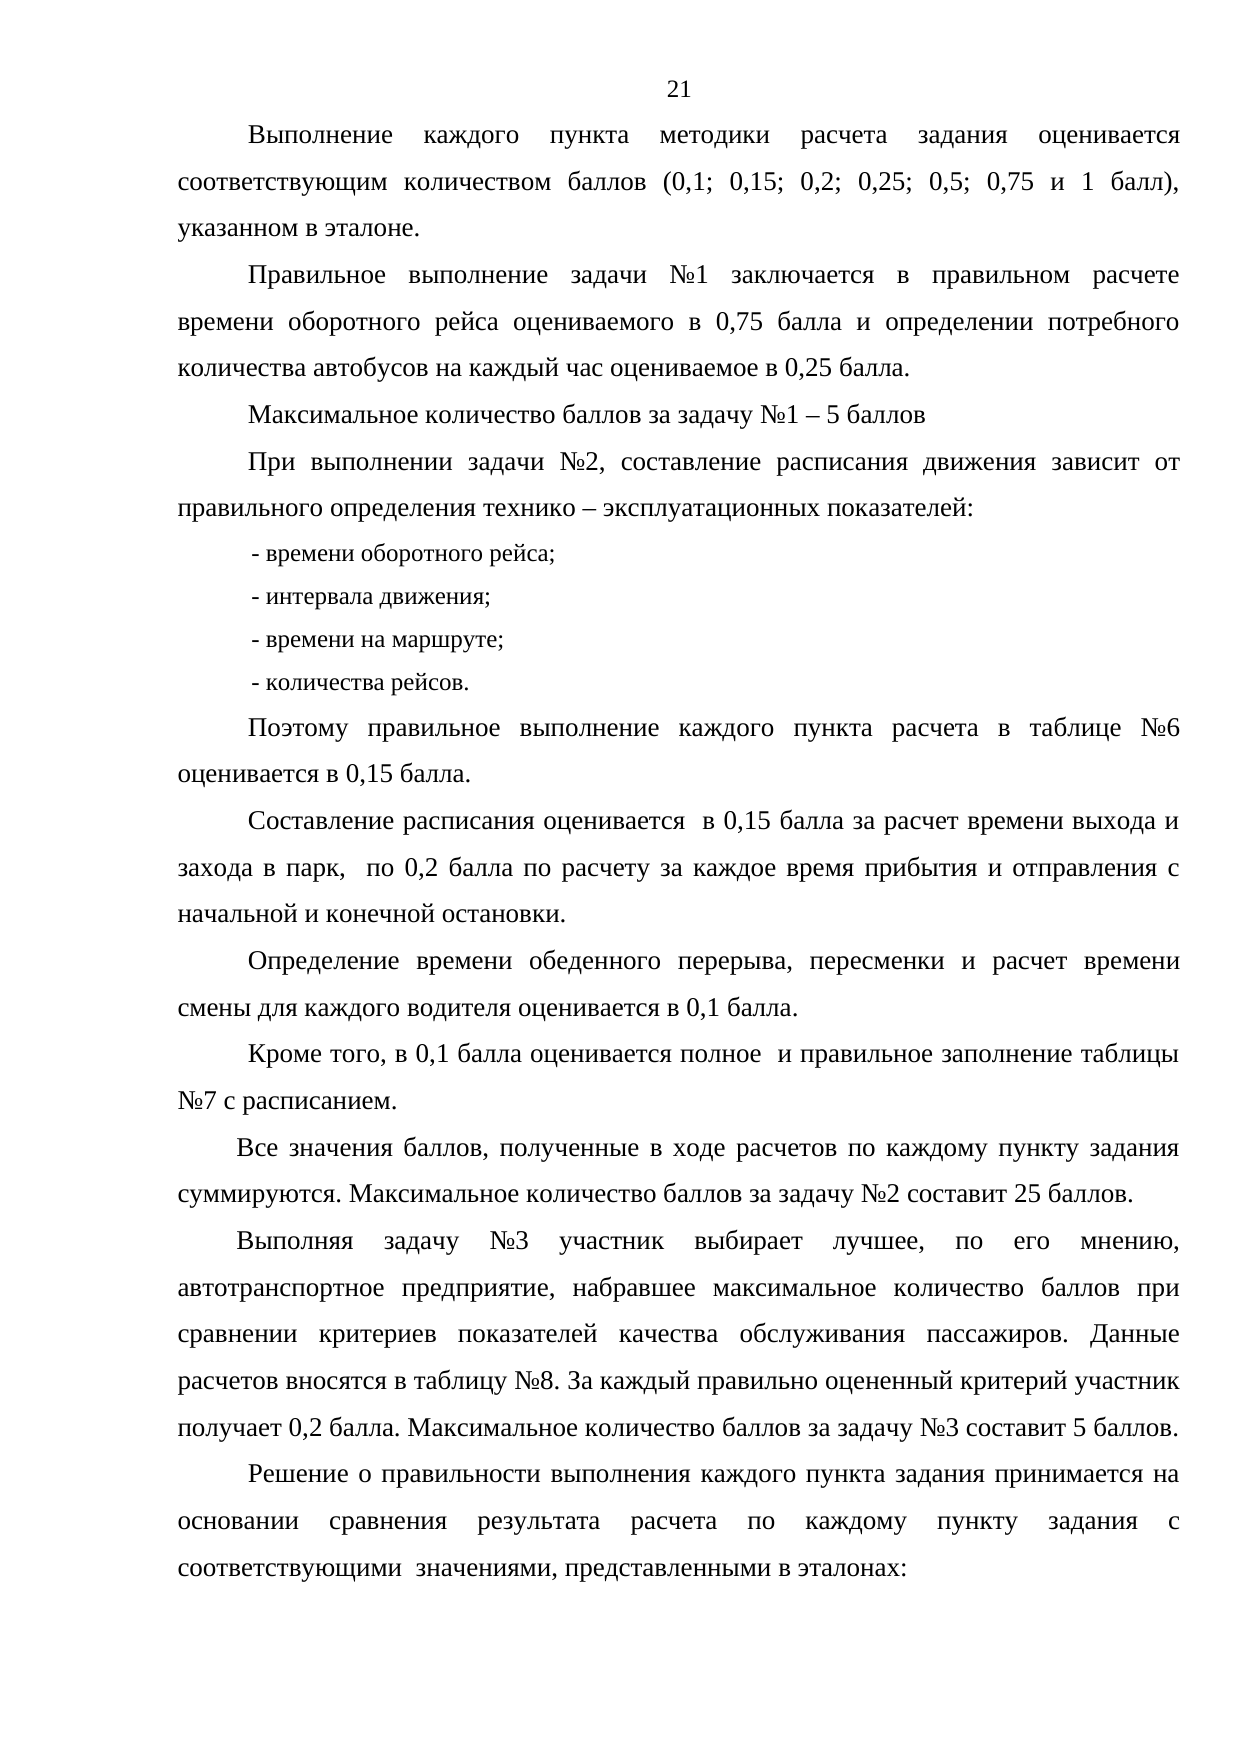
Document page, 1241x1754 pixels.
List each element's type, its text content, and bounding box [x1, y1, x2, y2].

text Максимальное количество баллов за задачу №1 – 5 баллов [177, 398, 1181, 429]
text Определение времени обеденного перерыва, пересменки и расчет времени смены для каждого водителя оценивается в 0,1 балла. [177, 944, 1181, 1022]
text Выполняя задачу №3 участник выбирает лучшее, по его мнению, автотранспортное предприятие, набравшее максимальное количество баллов при сравнении критериев показателей качества обслуживания пассажиров. Данные расчетов вносятся в таблицу №8. За каждый правильно оцененный критерий участник получает 0,2 балла. Максимальное количество баллов за задачу №3 составит 5 баллов. [177, 1224, 1181, 1442]
text Выполнение каждого пункта методики расчета задания оценивается соответствующим количеством баллов (0,1; 0,15; 0,2; 0,25; 0,5; 0,75 и 1 балл), указанном в эталоне. [177, 118, 1181, 243]
text Кроме того, в 0,1 балла оценивается полное и правильное заполнение таблицы №7 с расписанием. [177, 1037, 1181, 1115]
text Правильное выполнение задачи №1 заключается в правильном расчете времени оборотного рейса оцениваемого в 0,75 балла и определении потребного количества автобусов на каждый час оцениваемое в 0,25 балла. [177, 258, 1181, 383]
text - времени на маршруте; [177, 624, 1181, 653]
text - интервала движения; [177, 581, 1181, 610]
text - количества рейсов. [177, 667, 1181, 696]
text При выполнении задачи №2, составление расписания движения зависит от правильного определения технико – эксплуатационных показателей: [177, 445, 1181, 523]
text - времени оборотного рейса; [177, 538, 1181, 567]
text Составление расписания оценивается в 0,15 балла за расчет времени выхода и захода в парк, по 0,2 балла по расчету за каждое время прибытия и отправления с начальной и конечной остановки. [177, 804, 1181, 928]
text Все значения баллов, полученные в ходе расчетов по каждому пункту задания суммируются. Максимальное количество баллов за задачу №2 составит 25 баллов. [177, 1131, 1181, 1208]
text Поэтому правильное выполнение каждого пункта расчета в таблице №6 оценивается в 0,15 балла. [177, 711, 1181, 788]
text Решение о правильности выполнения каждого пункта задания принимается на основании сравнения результата расчета по каждому пункту задания с соответствующими значениями, представленными в эталонах: [177, 1457, 1181, 1582]
